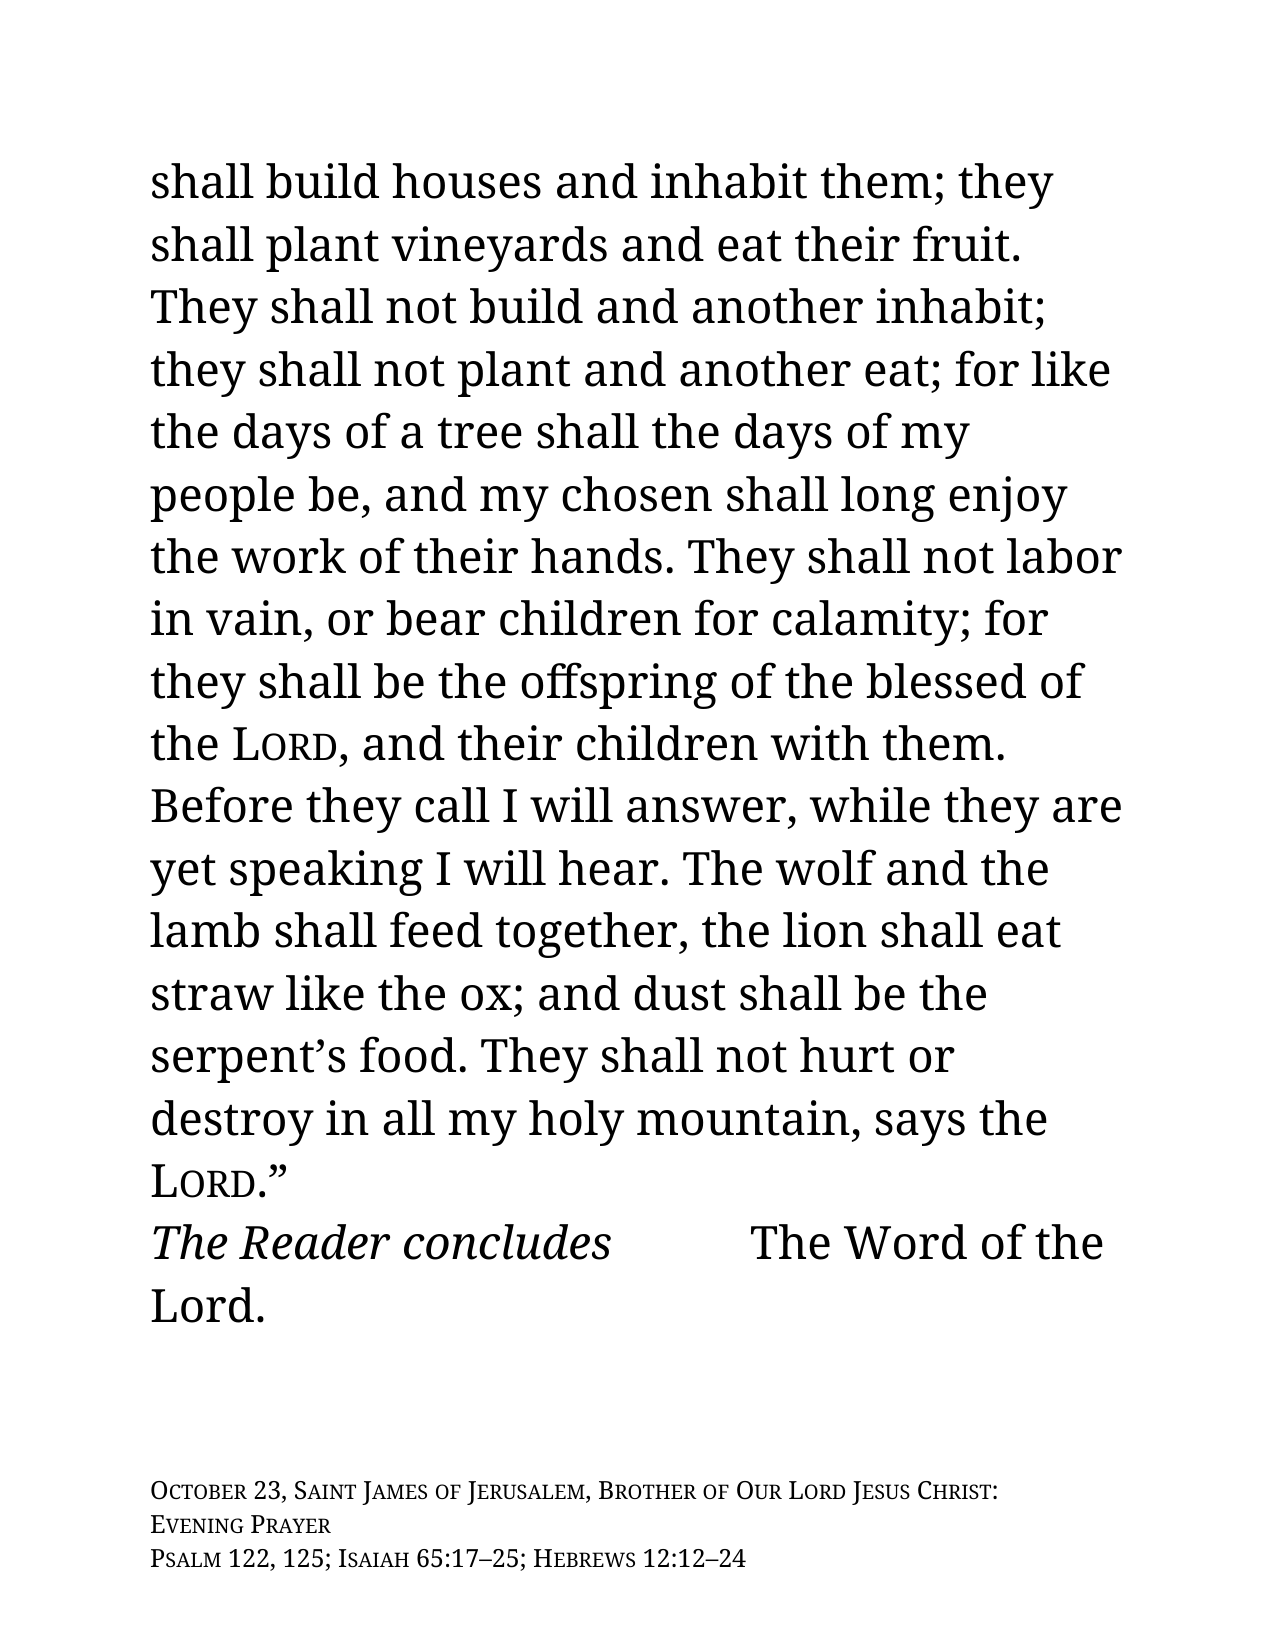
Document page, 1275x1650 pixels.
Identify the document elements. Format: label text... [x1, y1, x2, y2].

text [150, 150, 1125, 1211]
text The Reader concludes The Word of the Lord. [150, 1211, 1125, 1336]
